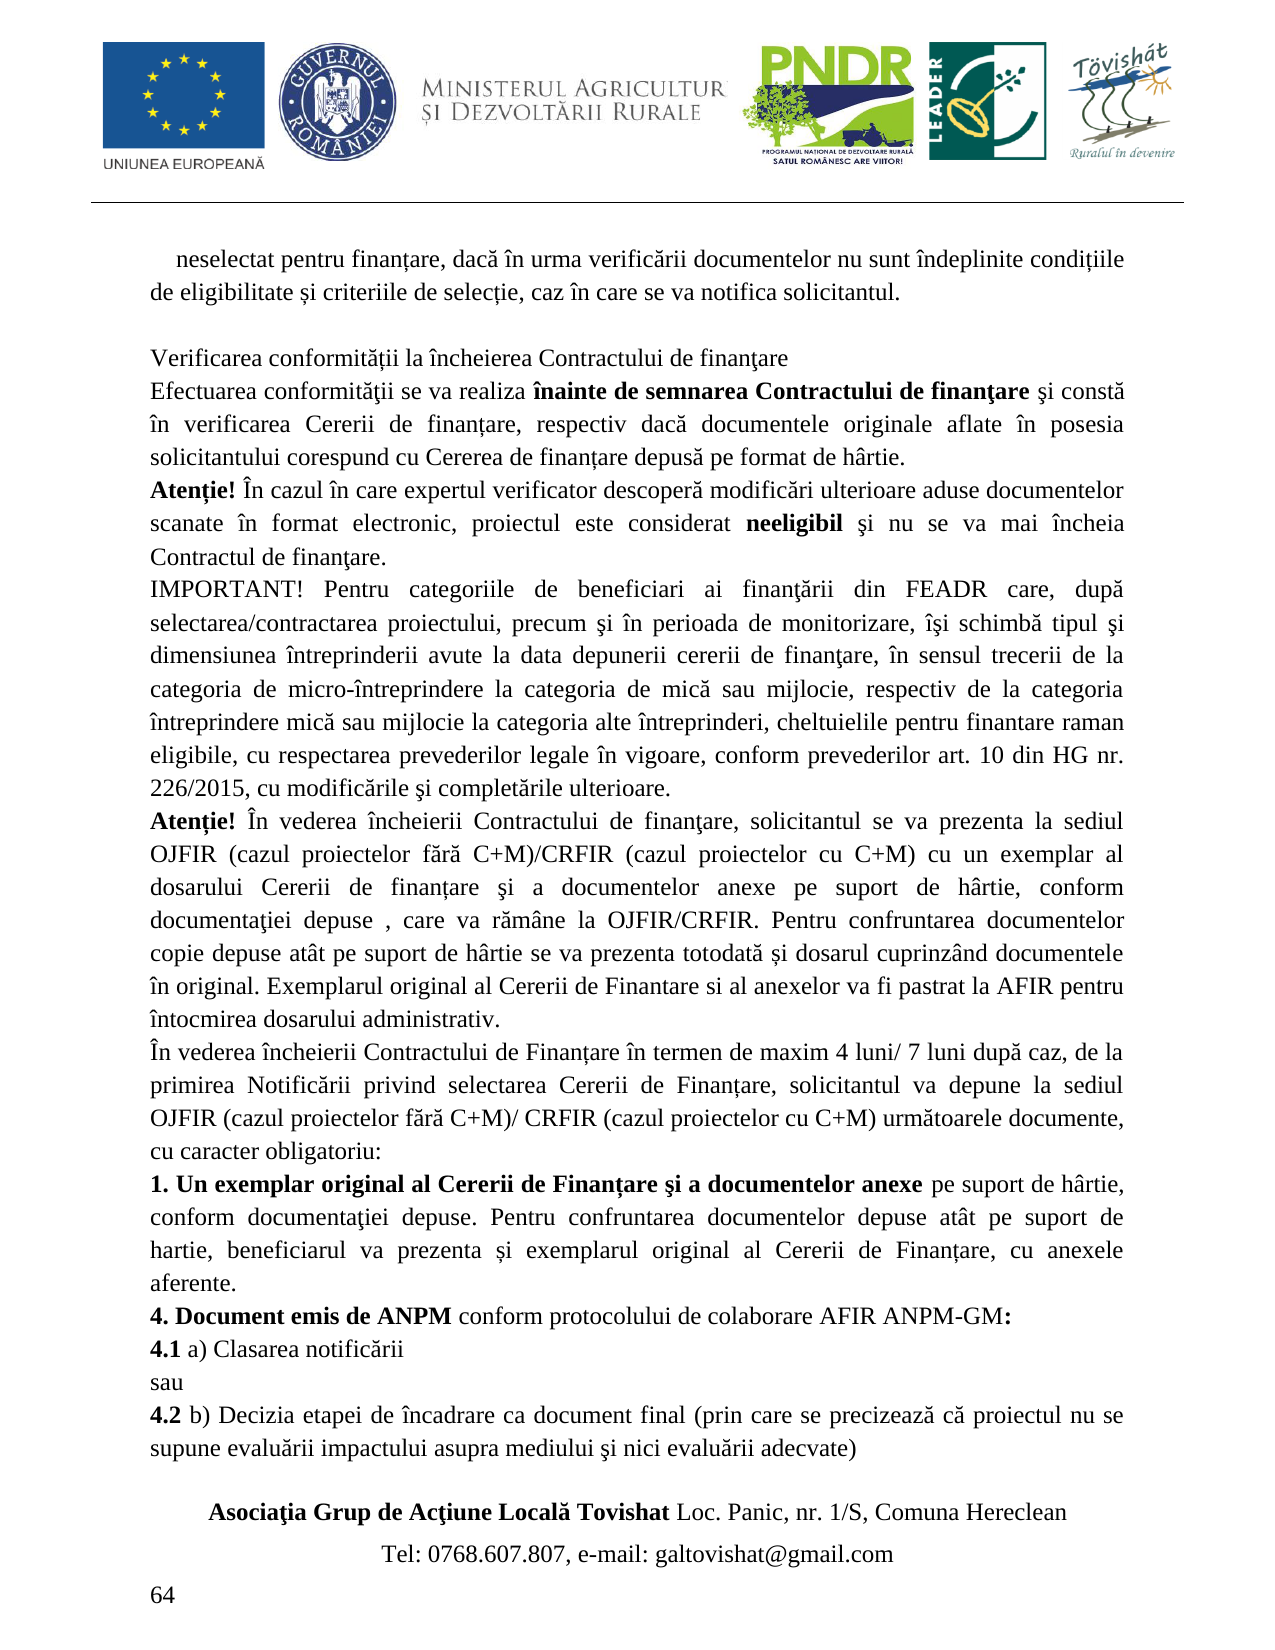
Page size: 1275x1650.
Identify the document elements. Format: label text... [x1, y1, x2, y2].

text 1. Un exemplar original al Cererii de Finanțare şi a documentelor anexe pe suport de hârtie, conform documentaţiei depuse. Pentru confruntarea documentelor depuse atât pe suport de hartie, beneficiarul va prezenta și exemplarul original al Cererii de Finanțare, cu anexele aferente. [150, 1169, 1125, 1297]
text IMPORTANT! Pentru categoriile de beneficiari ai finanţării din FEADR care, după selectarea/contractarea proiectului, precum şi în perioada de monitorizare, îşi schimbă tipul şi dimensiunea întreprinderii avute la data depunerii cererii de finanţare, în sensul trecerii de la categoria de micro-întreprindere la categoria de mică sau mijlocie, respectiv de la categoria întreprindere mică sau mijlocie la categoria alte întreprinderi, cheltuielile pentru finantare raman eligibile, cu respectarea prevederilor legale în vigoare, conform prevederilor art. 10 din HG nr. 226/2015, cu modificările şi completările ulterioare. [150, 574, 1125, 801]
picture [929, 42, 1047, 160]
text Atenție! În vederea încheierii Contractului de finanţare, solicitantul se va prezenta la sediul OJFIR (cazul proiectelor fără C+M)/CRFIR (cazul proiectelor cu C+M) cu un exemplar al dosarului Cererii de finanțare şi a documentelor anexe pe suport de hârtie, conform documentaţiei depuse , care va rămâne la OJFIR/CRFIR. Pentru confruntarea documentelor copie depuse atât pe suport de hârtie se va prezenta totodată și dosarul cuprinzând documentele în original. Exemplarul original al Cererii de Finantare si al anexelor va fi pastrat la AFIR pentru întocmirea dosarului administrativ. [150, 806, 1125, 1033]
text 4. Document emis de ANPM conform protocolului de colaborare AFIR ANPM-GM: [150, 1301, 1125, 1330]
text Atenție! În cazul în care expertul verificator descoperă modificări ulterioare aduse documentelor scanate în format electronic, proiectul este considerat neeligibil şi nu se va mai încheia Contractul de finanţare. [150, 476, 1125, 570]
text 4.2 b) Decizia etapei de încadrare ca document final (prin care se precizează că proiectul nu se supune evaluării impactului asupra mediului şi nici evaluării adecvate) [150, 1400, 1125, 1462]
text sau [150, 1367, 1125, 1396]
text 4.1 a) Clasarea notificării [150, 1334, 1125, 1363]
text Verificarea conformității la încheierea Contractului de finanţare [150, 343, 1125, 372]
picture [102, 42, 265, 169]
text  neselectat pentru finanțare, dacă în urma verificării documentelor nu sunt îndeplinite condițiile de eligibilitate și criteriile de selecție, caz în care se va notifica solicitantul. [150, 244, 1125, 306]
text În vederea încheierii Contractului de Finanțare în termen de maxim 4 luni/ 7 luni după caz, de la primirea Notificării privind selectarea Cererii de Finanțare, solicitantul va depune la sediul OJFIR (cazul proiectelor fără C+M)/ CRFIR (cazul proiectelor cu C+M) următoarele documente, cu caracter obligatoriu: [150, 1037, 1125, 1165]
picture [1062, 42, 1180, 160]
text Efectuarea conformităţii se va realiza înainte de semnarea Contractului de finanţare şi constă în verificarea Cererii de finanțare, respectiv dacă documentele originale aflate în posesia solicitantului corespund cu Cererea de finanțare depusă pe format de hârtie. [150, 376, 1125, 471]
